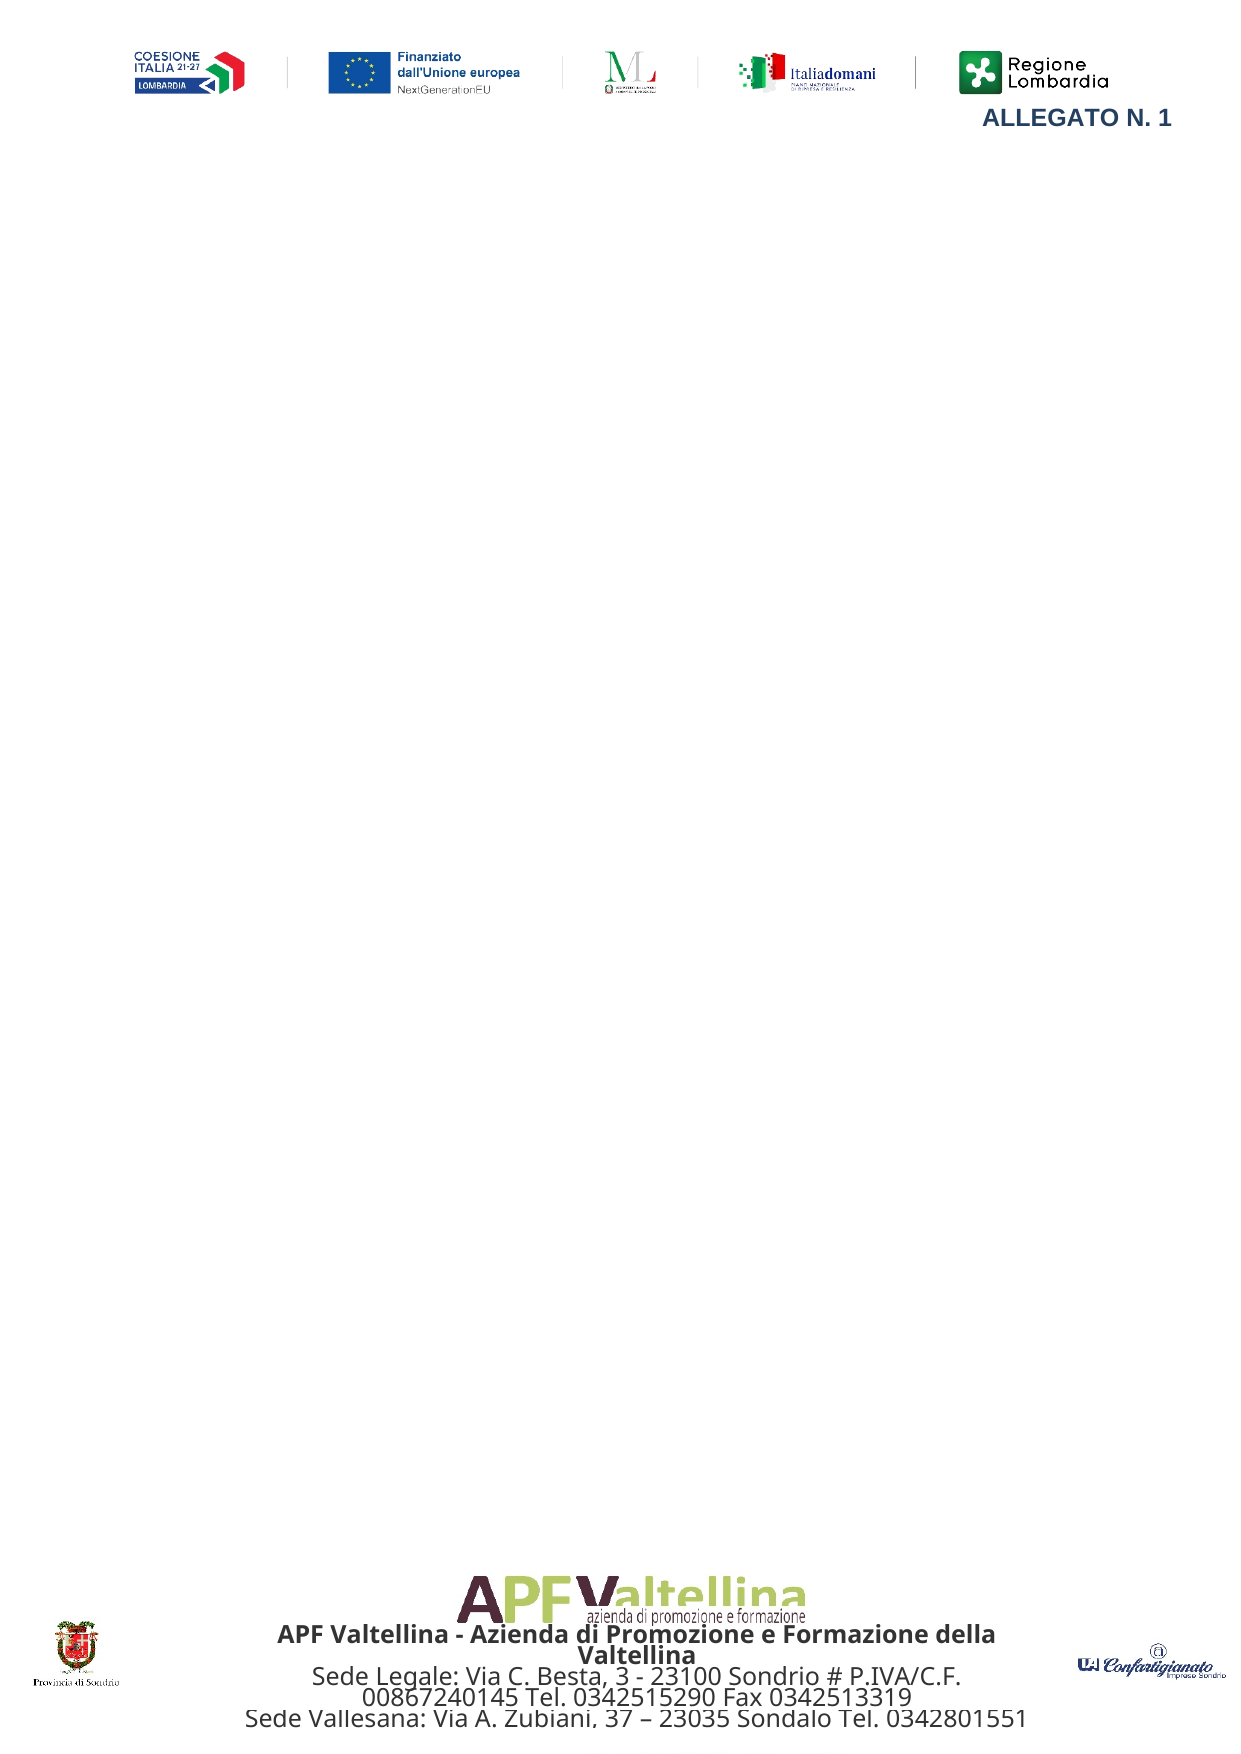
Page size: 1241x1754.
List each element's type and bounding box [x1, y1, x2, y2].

picture [110, 27, 1130, 116]
picture [453, 1572, 809, 1626]
picture [31, 1617, 121, 1686]
picture [1071, 1636, 1232, 1686]
